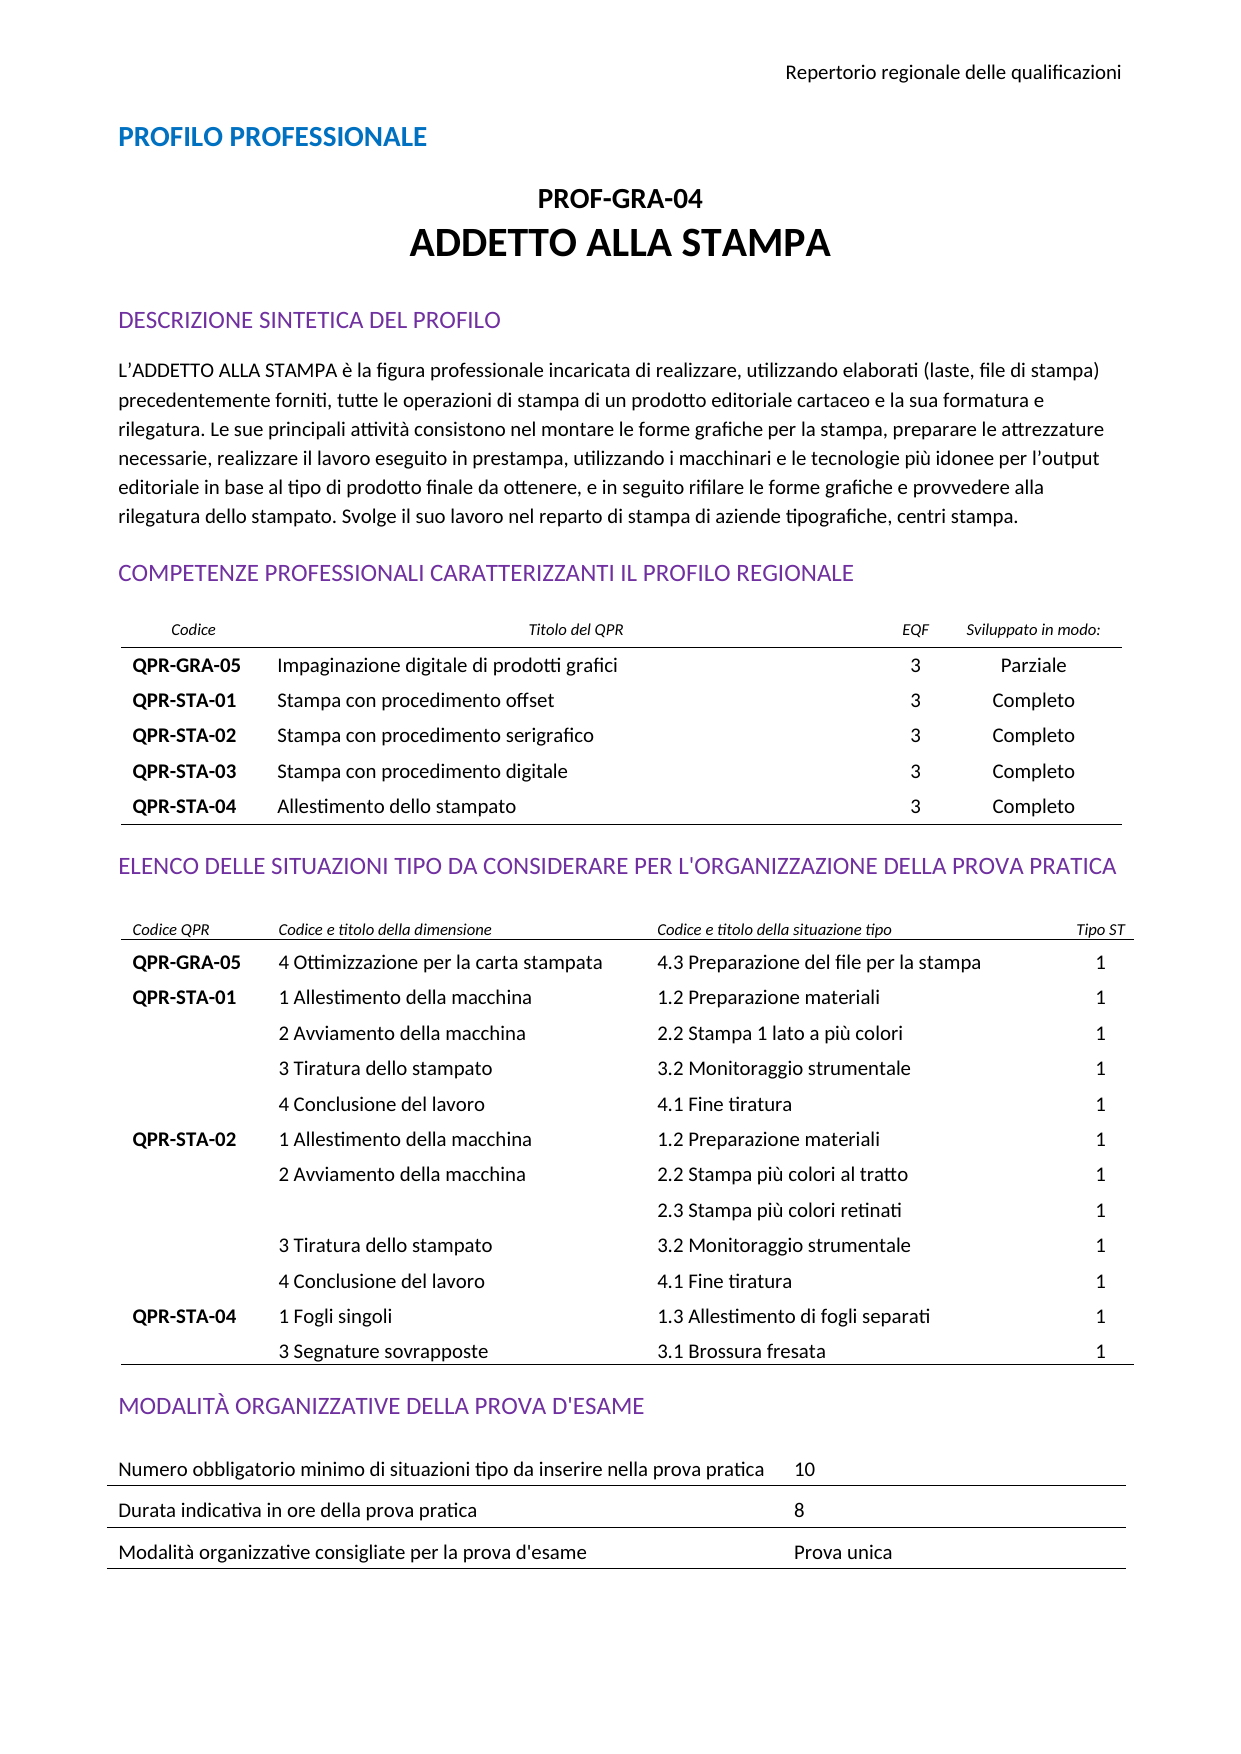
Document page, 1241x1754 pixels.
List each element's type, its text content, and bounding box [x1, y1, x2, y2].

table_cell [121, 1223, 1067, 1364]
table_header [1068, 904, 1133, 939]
text Addetto alla stampa [118, 216, 1122, 266]
text Competenze professionali caratterizzanti il profilo regionale [118, 558, 1122, 588]
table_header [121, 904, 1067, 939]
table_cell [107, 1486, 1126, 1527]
text PROF-GRA-04 [118, 180, 1122, 216]
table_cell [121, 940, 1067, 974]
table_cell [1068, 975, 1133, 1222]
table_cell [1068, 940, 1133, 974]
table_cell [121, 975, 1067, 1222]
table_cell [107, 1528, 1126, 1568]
text Profilo professionale [118, 118, 1122, 154]
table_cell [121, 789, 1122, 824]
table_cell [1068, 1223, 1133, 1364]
text elenco delle situazioni tipo da considerare per l'organizzazione della prova pratica [118, 850, 1122, 880]
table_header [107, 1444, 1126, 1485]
text L’ADDETTO ALLA STAMPA è la figura professionale incaricata di realizzare, utilizzando elaborati (laste, file di stampa) precedentemente forniti, tutte le operazioni di stampa di un prodotto editoriale cartaceo e la sua formatura e rilegatura. Le sue principali attività consistono nel montare le forme grafiche per la stampa, preparare le attrezzature necessarie, realizzare il lavoro eseguito in prestampa, utilizzando i macchinari e le tecnologie più idonee per l’output editoriale in base al tipo di prodotto finale da ottenere, e in seguito rifilare le forme grafiche e provvedere alla rilegatura dello stampato. Svolge il suo lavoro nel reparto di stampa di aziende tipografiche, centri stampa. [118, 358, 1122, 529]
text MODALITà ORGANIZZATIVE DELLA PROVA D'ESAME [118, 1390, 1122, 1421]
text Descrizione sintetica del profilo [118, 304, 1122, 334]
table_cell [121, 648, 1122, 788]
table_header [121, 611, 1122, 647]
